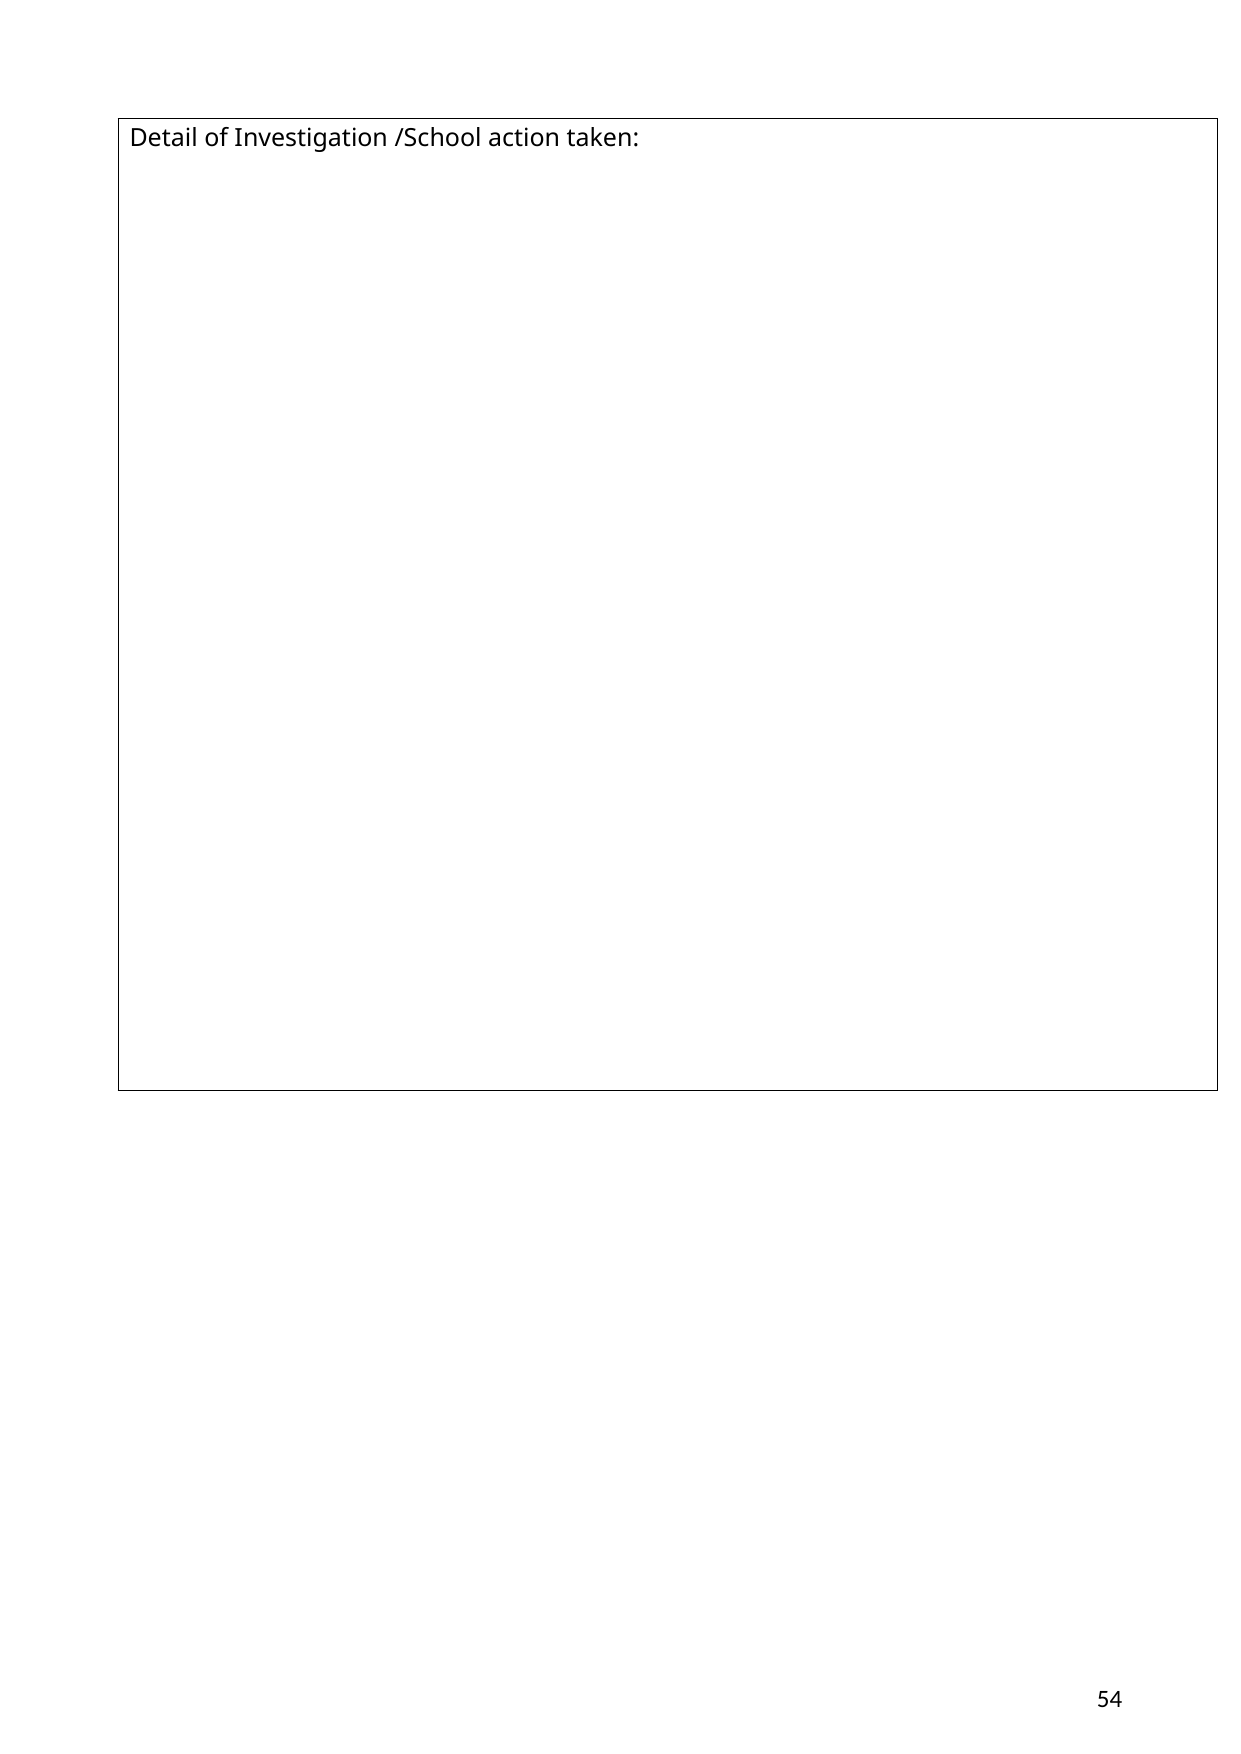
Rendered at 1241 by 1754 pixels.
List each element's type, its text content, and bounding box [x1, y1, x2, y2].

table_cell Detail of Investigation /School action taken: [119, 119, 1217, 1090]
